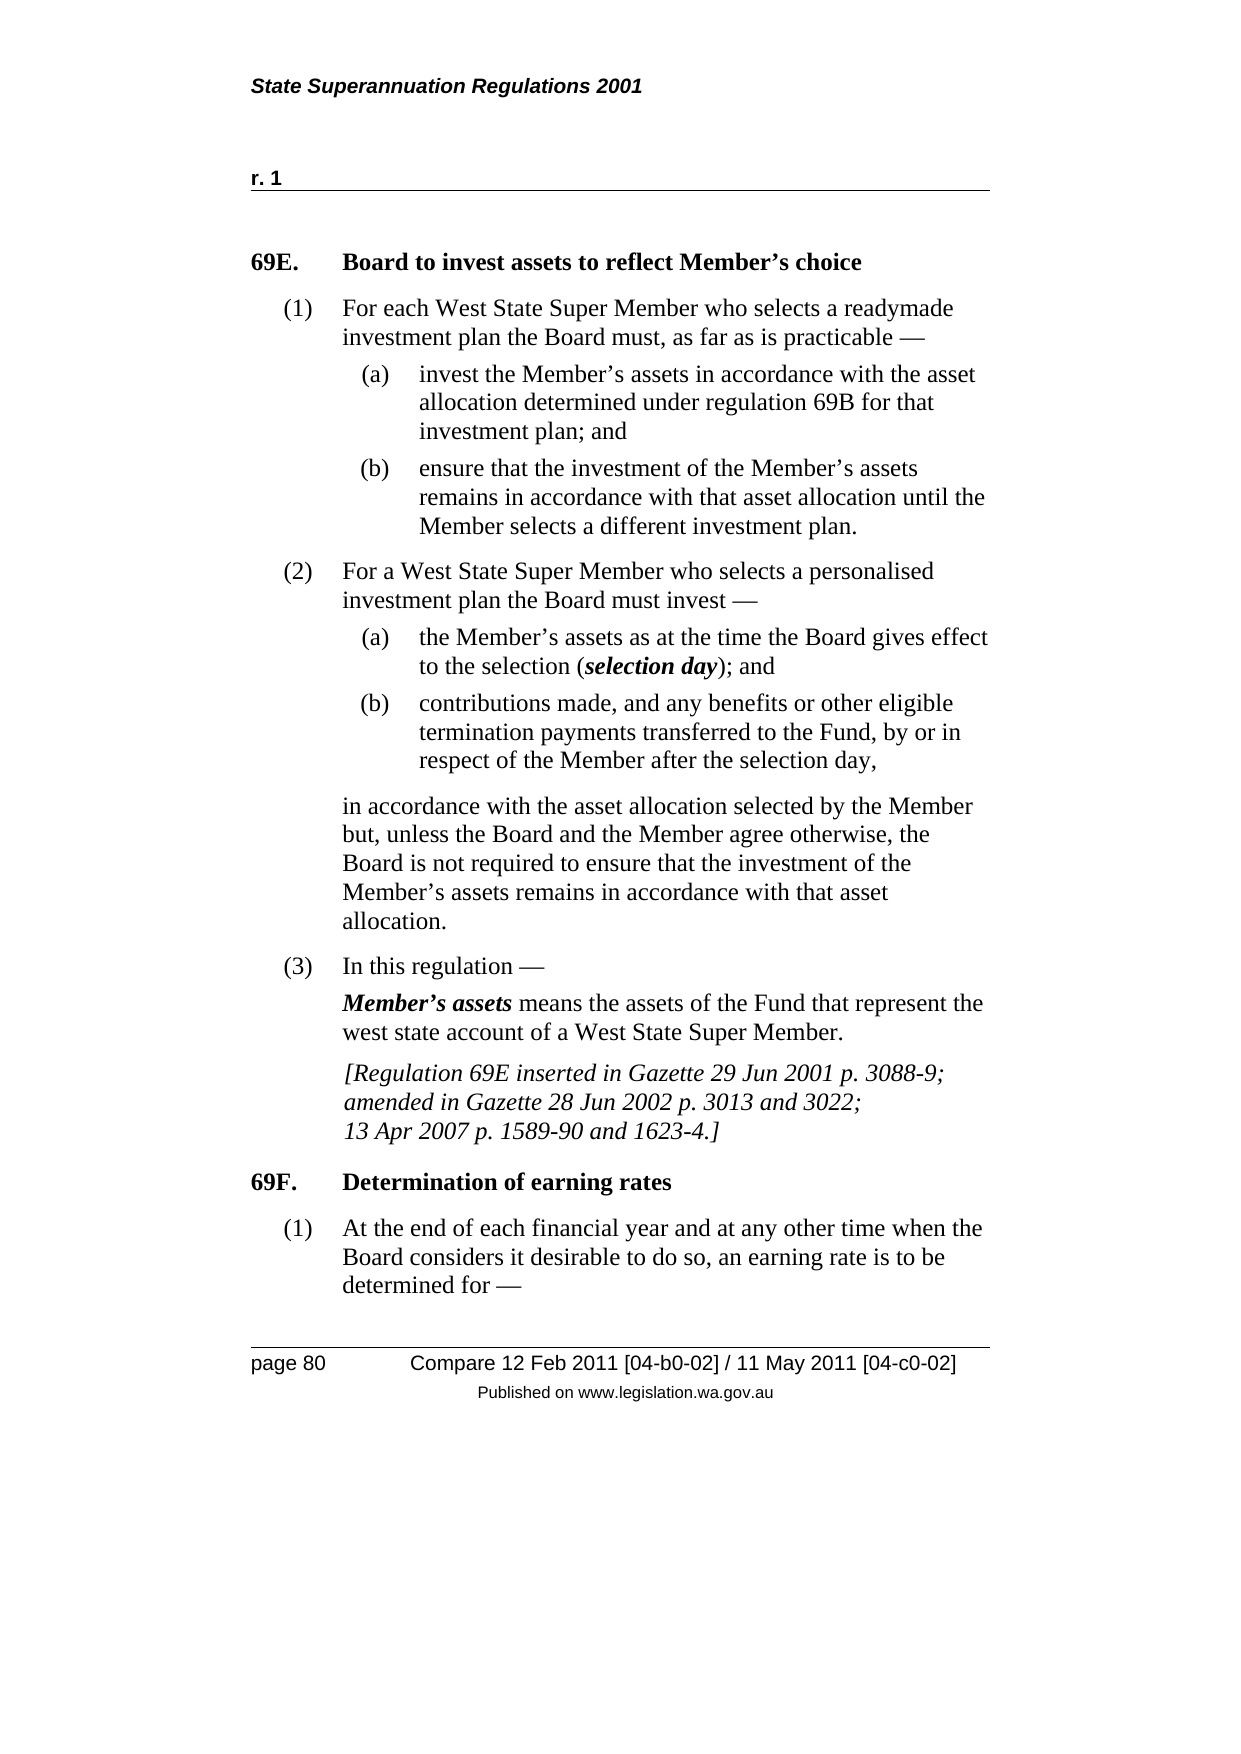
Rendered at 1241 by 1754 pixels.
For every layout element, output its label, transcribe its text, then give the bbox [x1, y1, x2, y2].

text (3) In this regulation — [251, 951, 990, 980]
text (1) For each West State Super Member who selects a readymade investment plan the Board must, as far as is practicable — [251, 293, 990, 350]
subtitle 69F. Determination of earning rates [251, 1167, 990, 1196]
text (2) For a West State Super Member who selects a personalised investment plan the Board must invest — [251, 556, 990, 614]
subtitle 69E. Board to invest assets to reflect Member’s choice [251, 247, 990, 276]
text (b) contributions made, and any benefits or other eligible termination payments transferred to the Fund, by or in respect of the Member after the selection day, [251, 688, 990, 774]
text (a) the Member’s assets as at the time the Board gives effect to the selection (selection day); and [251, 622, 990, 679]
text in accordance with the asset allocation selected by the Member but, unless the Board and the Member agree otherwise, the Board is not required to ensure that the investment of the Member’s assets remains in accordance with that asset allocation. [251, 791, 990, 934]
text [Regulation 69E inserted in Gazette 29 Jun 2001 p. 3088-9; amended in Gazette 28 Jun 2002 p. 3013 and 3022; 13 Apr 2007 p. 1589-90 and 1623-4.] [251, 1058, 990, 1144]
text (b) ensure that the investment of the Member’s assets remains in accordance with that asset allocation until the Member selects a different investment plan. [251, 453, 990, 539]
text (a) invest the Member’s assets in accordance with the asset allocation determined under regulation 69B for that investment plan; and [251, 359, 990, 445]
text Member’s assets means the assets of the Fund that represent the west state account of a West State Super Member. [251, 988, 990, 1046]
text (1) At the end of each financial year and at any other time when the Board considers it desirable to do so, an earning rate is to be determined for — [251, 1213, 990, 1299]
